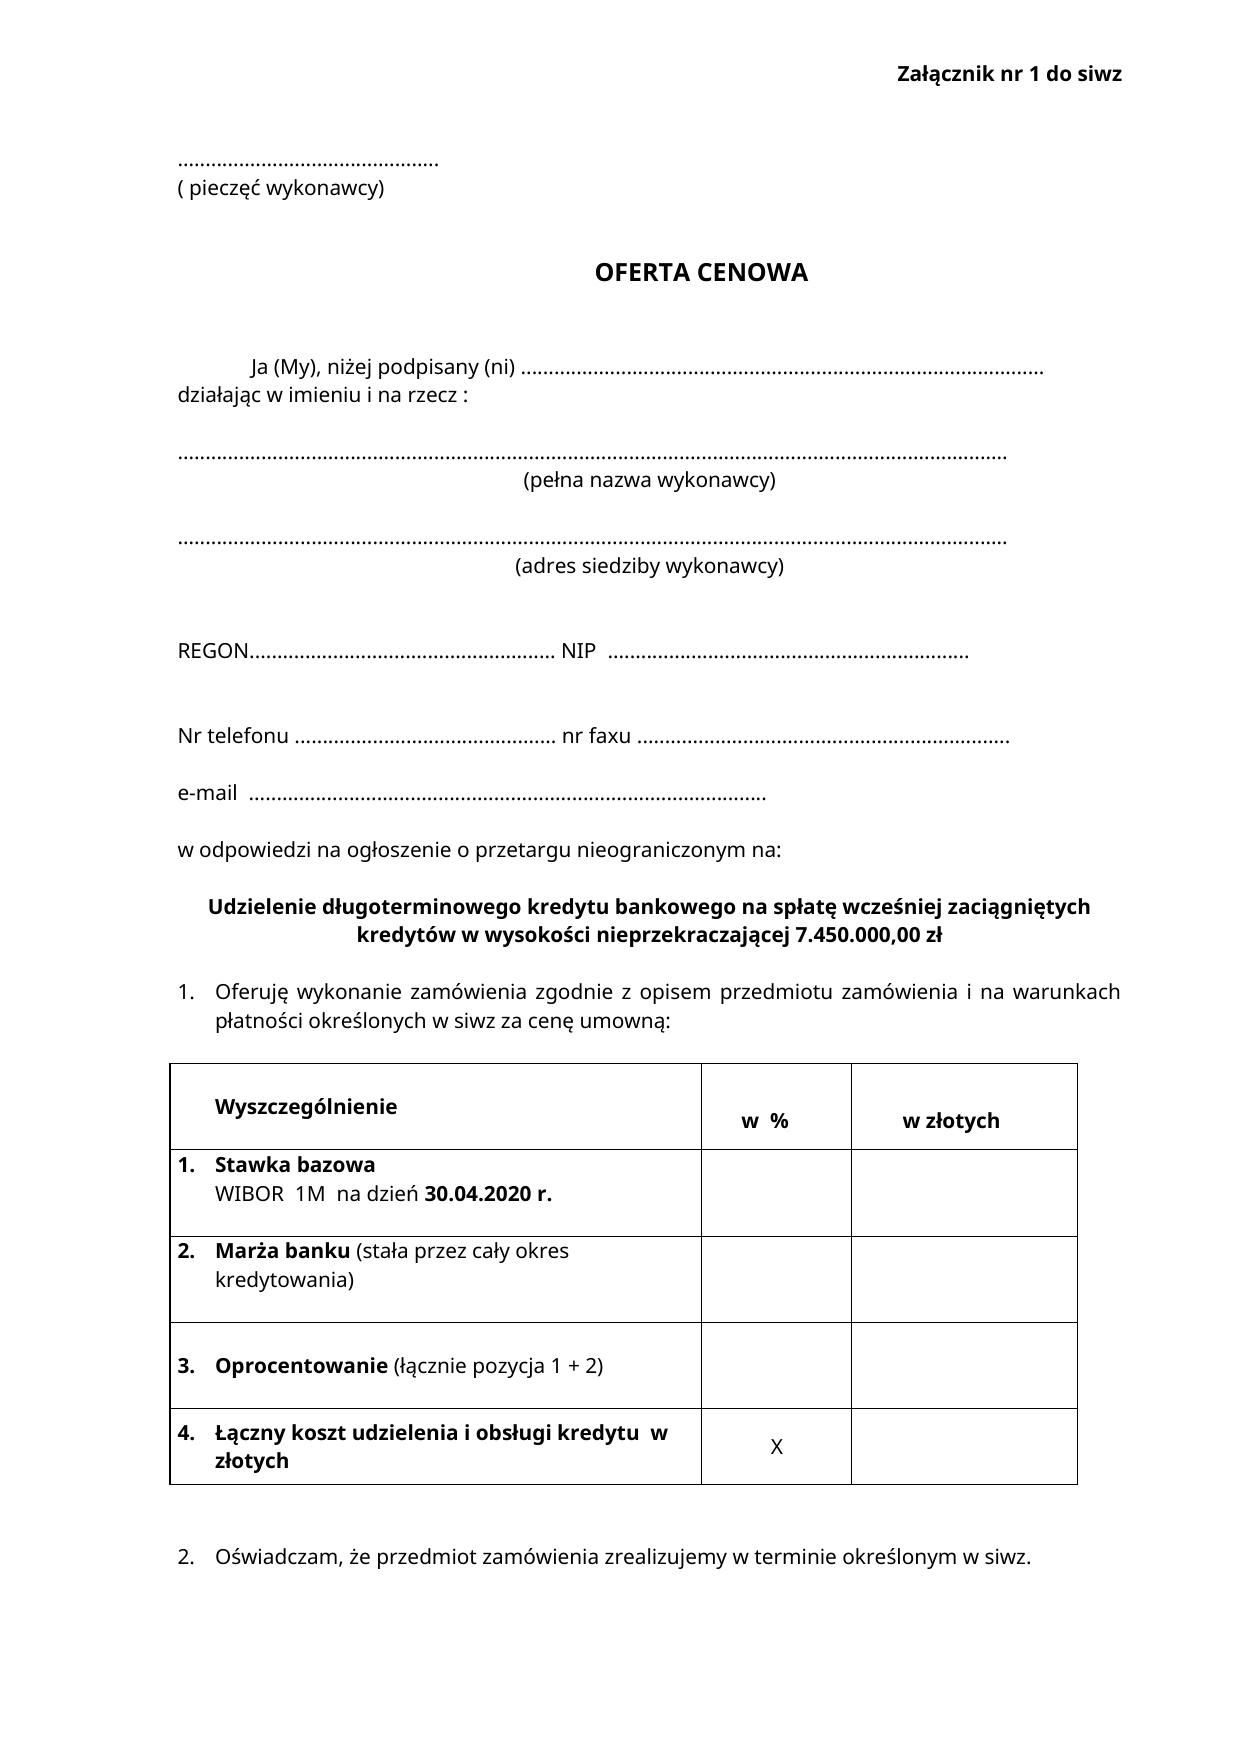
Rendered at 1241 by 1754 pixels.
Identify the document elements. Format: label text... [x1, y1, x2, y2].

table_cell [852, 1237, 1077, 1322]
table_cell [852, 1323, 1077, 1408]
table_cell [852, 1150, 1077, 1236]
text ............................................... [177, 144, 1122, 173]
table_cell Łączny koszt udzielenia i obsługi kredytu w złotych [171, 1409, 701, 1484]
list Oferuję wykonanie zamówienia zgodnie z opisem przedmiotu zamówienia i na warunkach płatności określonych w siwz za cenę umowną: [177, 977, 1122, 1034]
table_cell [702, 1323, 851, 1408]
text ( pieczęć wykonawcy) [177, 173, 1122, 201]
text Nr telefonu ............................................... nr faxu ................................................................... [177, 722, 1122, 750]
table_cell [702, 1150, 851, 1236]
text Ja (My), niżej podpisany (ni) .............................................................................................. [177, 352, 1122, 380]
table_cell Stawka bazowa WIBOR 1M na dzień 30.04.2020 r. [171, 1150, 701, 1236]
text ..................................................................................................................................................... [177, 522, 1122, 551]
table_cell X [702, 1409, 851, 1484]
text (pełna nazwa wykonawcy) [177, 466, 1122, 494]
table_cell [852, 1409, 1077, 1484]
subtitle OFERTA CENOWA [251, 255, 1122, 289]
table_header w złotych [852, 1064, 1077, 1149]
table_header Wyszczególnienie [171, 1064, 701, 1149]
text e-mail ............................................................................................. [177, 778, 1122, 807]
text Udzielenie długoterminowego kredytu bankowego na spłatę wcześniej zaciągniętych kredytów w wysokości nieprzekraczającej 7.450.000,00 zł [177, 892, 1122, 949]
text Załącznik nr 1 do siwz [177, 59, 1122, 87]
text ..................................................................................................................................................... [177, 437, 1122, 466]
table_cell Marża banku (stała przez cały okres kredytowania) [171, 1237, 701, 1322]
table_cell [702, 1237, 851, 1322]
list Oświadczam, że przedmiot zamówienia zrealizujemy w terminie określonym w siwz. [177, 1542, 1122, 1570]
text (adres siedziby wykonawcy) [177, 551, 1122, 579]
table_header w % [702, 1064, 851, 1149]
text w odpowiedzi na ogłoszenie o przetargu nieograniczonym na: [177, 835, 1122, 864]
text działając w imieniu i na rzecz : [177, 380, 1122, 409]
text REGON....................................................... NIP ................................................................. [177, 636, 1122, 665]
table_cell Oprocentowanie (łącznie pozycja 1 + 2) [171, 1323, 701, 1408]
